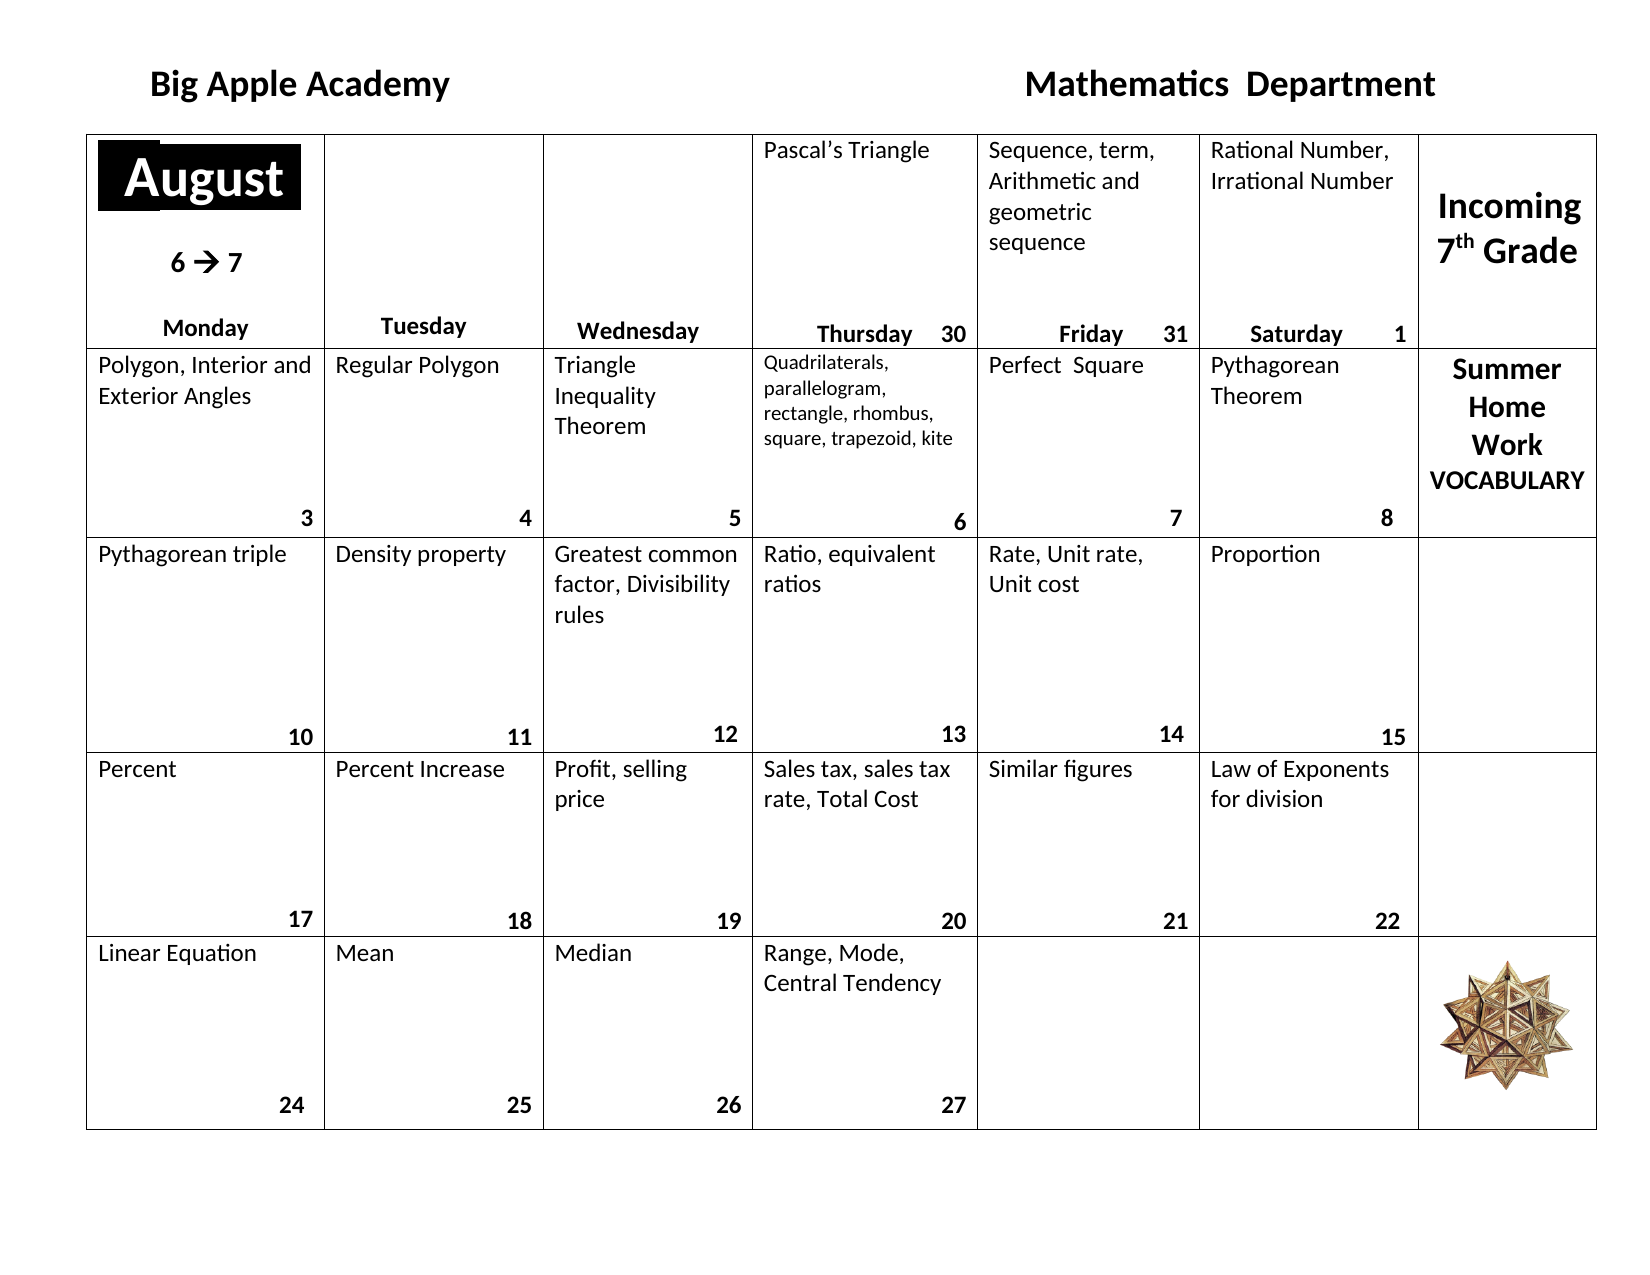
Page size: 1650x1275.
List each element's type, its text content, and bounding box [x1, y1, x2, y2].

table_cell Range, Mode, Central Tendency 27 [753, 937, 977, 1128]
table_header Incoming 7th Grade [1419, 135, 1596, 348]
table_cell Percent 17 [87, 753, 324, 936]
table_cell Median 26 [544, 937, 752, 1128]
table_cell [1419, 753, 1596, 936]
table_cell Ratio, equivalent ratios 13 [753, 538, 977, 752]
table_cell Triangle Inequality Theorem 5 [544, 349, 752, 537]
table_cell Perfect Square 7 [978, 349, 1199, 537]
table_cell Linear Equation 24 [87, 937, 324, 1128]
table_cell Pythagorean Theorem 8 [1200, 349, 1418, 537]
table_cell Regular Polygon 4 [325, 349, 543, 537]
table_cell Polygon, Interior and Exterior Angles 3 [87, 349, 324, 537]
table_header Tuesday [325, 135, 543, 348]
table_cell Pythagorean triple 10 [87, 538, 324, 752]
table_header August- 6 7 Monday [87, 135, 324, 348]
table_cell Similar figures 21 [978, 753, 1199, 936]
table_cell Proportion 15 [1200, 538, 1418, 752]
table_header Sequence, term, Arithmetic and geometric sequence Friday 31 [978, 135, 1199, 348]
table_cell Law of Exponents for division 22 [1200, 753, 1418, 936]
table_header Rational Number, Irrational Number Saturday 1 [1200, 135, 1418, 348]
text Big Apple Academy Mathematics Department [150, 60, 1603, 106]
table_cell [1419, 538, 1596, 752]
picture [1435, 952, 1578, 1098]
table_cell [1200, 937, 1418, 1128]
table_header Wednesday [544, 135, 752, 348]
table_cell Quadrilaterals, parallelogram, rectangle, rhombus, square, trapezoid, kite 6 [753, 349, 977, 537]
table_cell Density property 11 [325, 538, 543, 752]
table_cell Greatest common factor, Divisibility rules 12 [544, 538, 752, 752]
table_cell Mean 25 [325, 937, 543, 1128]
table_header Pascal’s Triangle Thursday 30 [753, 135, 977, 348]
table_cell [1419, 937, 1596, 1128]
table_cell Sales tax, sales tax rate, Total Cost 20 [753, 753, 977, 936]
table_cell Rate, Unit rate, Unit cost 14 [978, 538, 1199, 752]
table_cell Profit, selling price 19 [544, 753, 752, 936]
table_cell Summer Home Work VOCABULARY [1419, 349, 1596, 537]
table_cell [978, 937, 1199, 1128]
table_cell Percent Increase 18 [325, 753, 543, 936]
